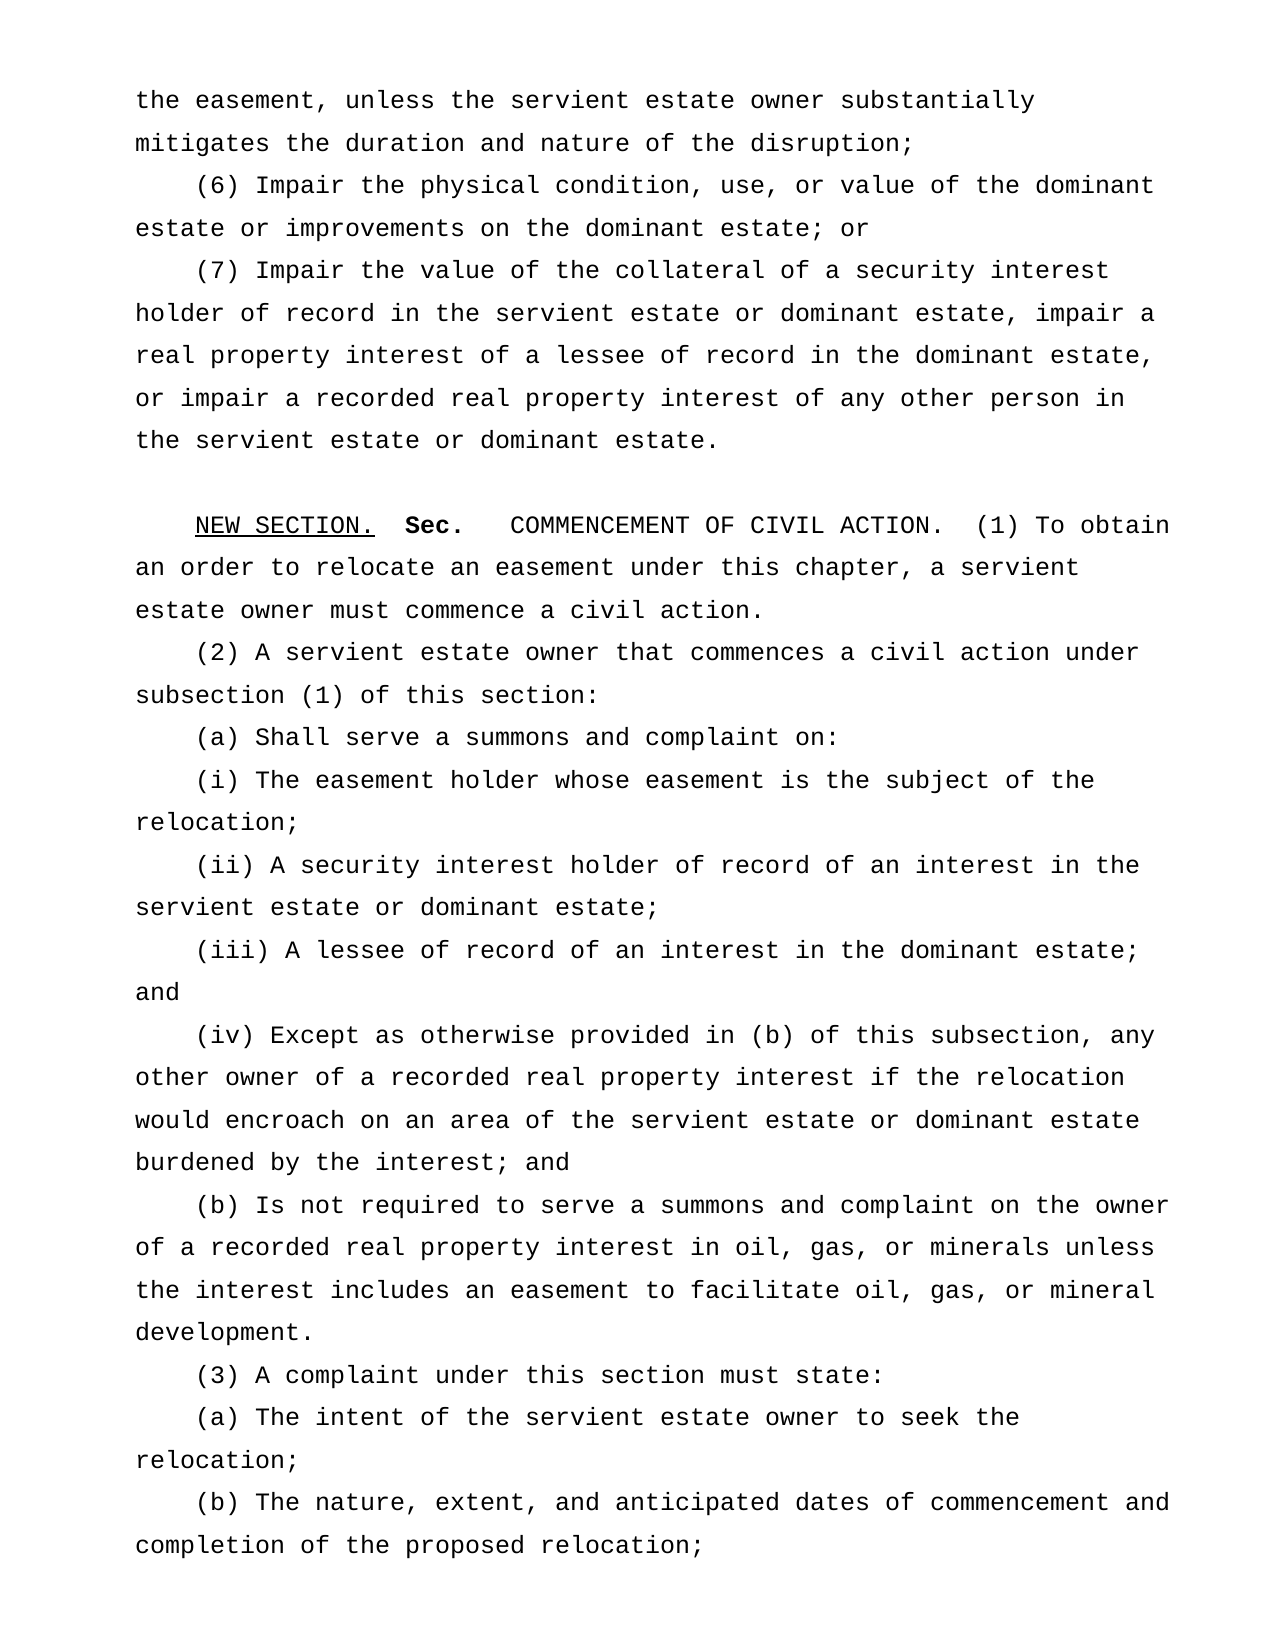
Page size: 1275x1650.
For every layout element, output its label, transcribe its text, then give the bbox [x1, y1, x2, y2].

text (iii) A lessee of record of an interest in the dominant estate; and [135, 924, 1170, 1009]
text NEW SECTION. Sec. COMMENCEMENT OF CIVIL ACTION. (1) To obtain an order to relocate an easement under this chapter, a servient estate owner must commence a civil action. [135, 499, 1170, 627]
text (b) Is not required to serve a summons and complaint on the owner of a recorded real property interest in oil, gas, or minerals unless the interest includes an easement to facilitate oil, gas, or mineral development. [135, 1179, 1170, 1349]
text (6) Impair the physical condition, use, or value of the dominant estate or improvements on the dominant estate; or [135, 160, 1170, 245]
text (iv) Except as otherwise provided in (b) of this subsection, any other owner of a recorded real property interest if the relocation would encroach on an area of the servient estate or dominant estate burdened by the interest; and [135, 1009, 1170, 1179]
text (ii) A security interest holder of record of an interest in the servient estate or dominant estate; [135, 839, 1170, 924]
text (a) The intent of the servient estate owner to seek the relocation; [135, 1392, 1170, 1477]
text (i) The easement holder whose easement is the subject of the relocation; [135, 754, 1170, 839]
text (a) Shall serve a summons and complaint on: [135, 712, 1170, 754]
text (b) The nature, extent, and anticipated dates of commencement and completion of the proposed relocation; [135, 1477, 1170, 1562]
text (7) Impair the value of the collateral of a security interest holder of record in the servient estate or dominant estate, impair a real property interest of a lessee of record in the dominant estate, or impair a recorded real property interest of any other person in the servient estate or dominant estate. [135, 245, 1170, 457]
text (3) A complaint under this section must state: [135, 1349, 1170, 1392]
text (2) A servient estate owner that commences a civil action under subsection (1) of this section: [135, 627, 1170, 712]
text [135, 75, 1170, 160]
